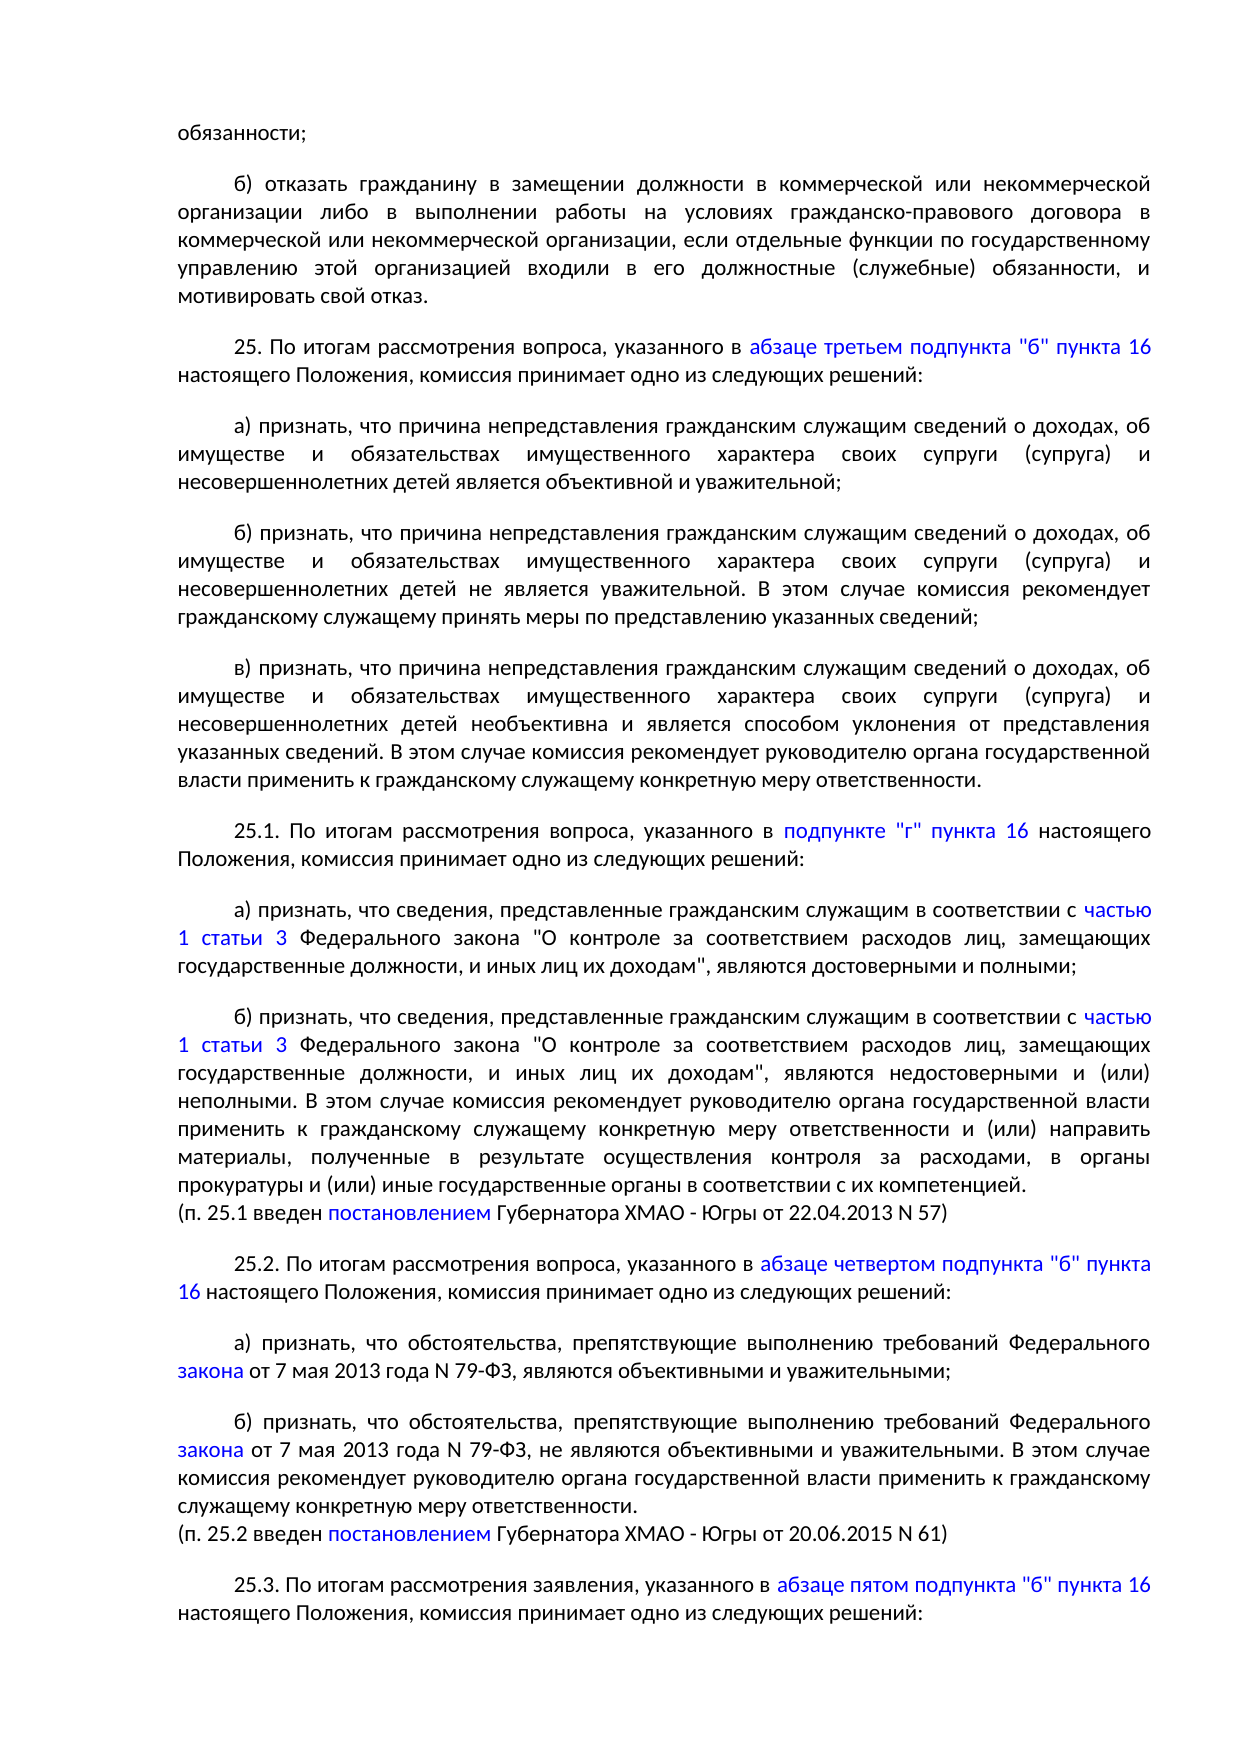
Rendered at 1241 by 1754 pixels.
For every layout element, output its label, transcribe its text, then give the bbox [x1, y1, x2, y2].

text 25.1. По итогам рассмотрения вопроса, указанного в подпункте "г" пункта 16 настоящего Положения, комиссия принимает одно из следующих решений: [177, 816, 1152, 872]
text б) отказать гражданину в замещении должности в коммерческой или некоммерческой организации либо в выполнении работы на условиях гражданско-правового договора в коммерческой или некоммерческой организации, если отдельные функции по государственному управлению этой организацией входили в его должностные (служебные) обязанности, и мотивировать свой отказ. [177, 169, 1152, 309]
text в) признать, что причина непредставления гражданским служащим сведений о доходах, об имуществе и обязательствах имущественного характера своих супруги (супруга) и несовершеннолетних детей необъективна и является способом уклонения от представления указанных сведений. В этом случае комиссия рекомендует руководителю органа государственной власти применить к гражданскому служащему конкретную меру ответственности. [177, 653, 1152, 793]
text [177, 118, 1152, 146]
text б) признать, что обстоятельства, препятствующие выполнению требований Федерального закона от 7 мая 2013 года N 79-ФЗ, не являются объективными и уважительными. В этом случае комиссия рекомендует руководителю органа государственной власти применить к гражданскому служащему конкретную меру ответственности. [177, 1407, 1152, 1519]
text (п. 25.1 введен постановлением Губернатора ХМАО - Югры от 22.04.2013 N 57) [177, 1198, 1152, 1226]
text 25.2. По итогам рассмотрения вопроса, указанного в абзаце четвертом подпункта "б" пункта 16 настоящего Положения, комиссия принимает одно из следующих решений: [177, 1249, 1152, 1305]
text (п. 25.2 введен постановлением Губернатора ХМАО - Югры от 20.06.2015 N 61) [177, 1519, 1152, 1547]
text б) признать, что сведения, представленные гражданским служащим в соответствии с частью 1 статьи 3 Федерального закона "О контроле за соответствием расходов лиц, замещающих государственные должности, и иных лиц их доходам", являются недостоверными и (или) неполными. В этом случае комиссия рекомендует руководителю органа государственной власти применить к гражданскому служащему конкретную меру ответственности и (или) направить материалы, полученные в результате осуществления контроля за расходами, в органы прокуратуры и (или) иные государственные органы в соответствии с их компетенцией. [177, 1002, 1152, 1198]
text б) признать, что причина непредставления гражданским служащим сведений о доходах, об имуществе и обязательствах имущественного характера своих супруги (супруга) и несовершеннолетних детей не является уважительной. В этом случае комиссия рекомендует гражданскому служащему принять меры по представлению указанных сведений; [177, 518, 1152, 630]
text 25. По итогам рассмотрения вопроса, указанного в абзаце третьем подпункта "б" пункта 16 настоящего Положения, комиссия принимает одно из следующих решений: [177, 332, 1152, 388]
text а) признать, что сведения, представленные гражданским служащим в соответствии с частью 1 статьи 3 Федерального закона "О контроле за соответствием расходов лиц, замещающих государственные должности, и иных лиц их доходам", являются достоверными и полными; [177, 895, 1152, 979]
text 25.3. По итогам рассмотрения заявления, указанного в абзаце пятом подпункта "б" пункта 16 настоящего Положения, комиссия принимает одно из следующих решений: [177, 1570, 1152, 1626]
text а) признать, что причина непредставления гражданским служащим сведений о доходах, об имуществе и обязательствах имущественного характера своих супруги (супруга) и несовершеннолетних детей является объективной и уважительной; [177, 411, 1152, 495]
text а) признать, что обстоятельства, препятствующие выполнению требований Федерального закона от 7 мая 2013 года N 79-ФЗ, являются объективными и уважительными; [177, 1328, 1152, 1384]
